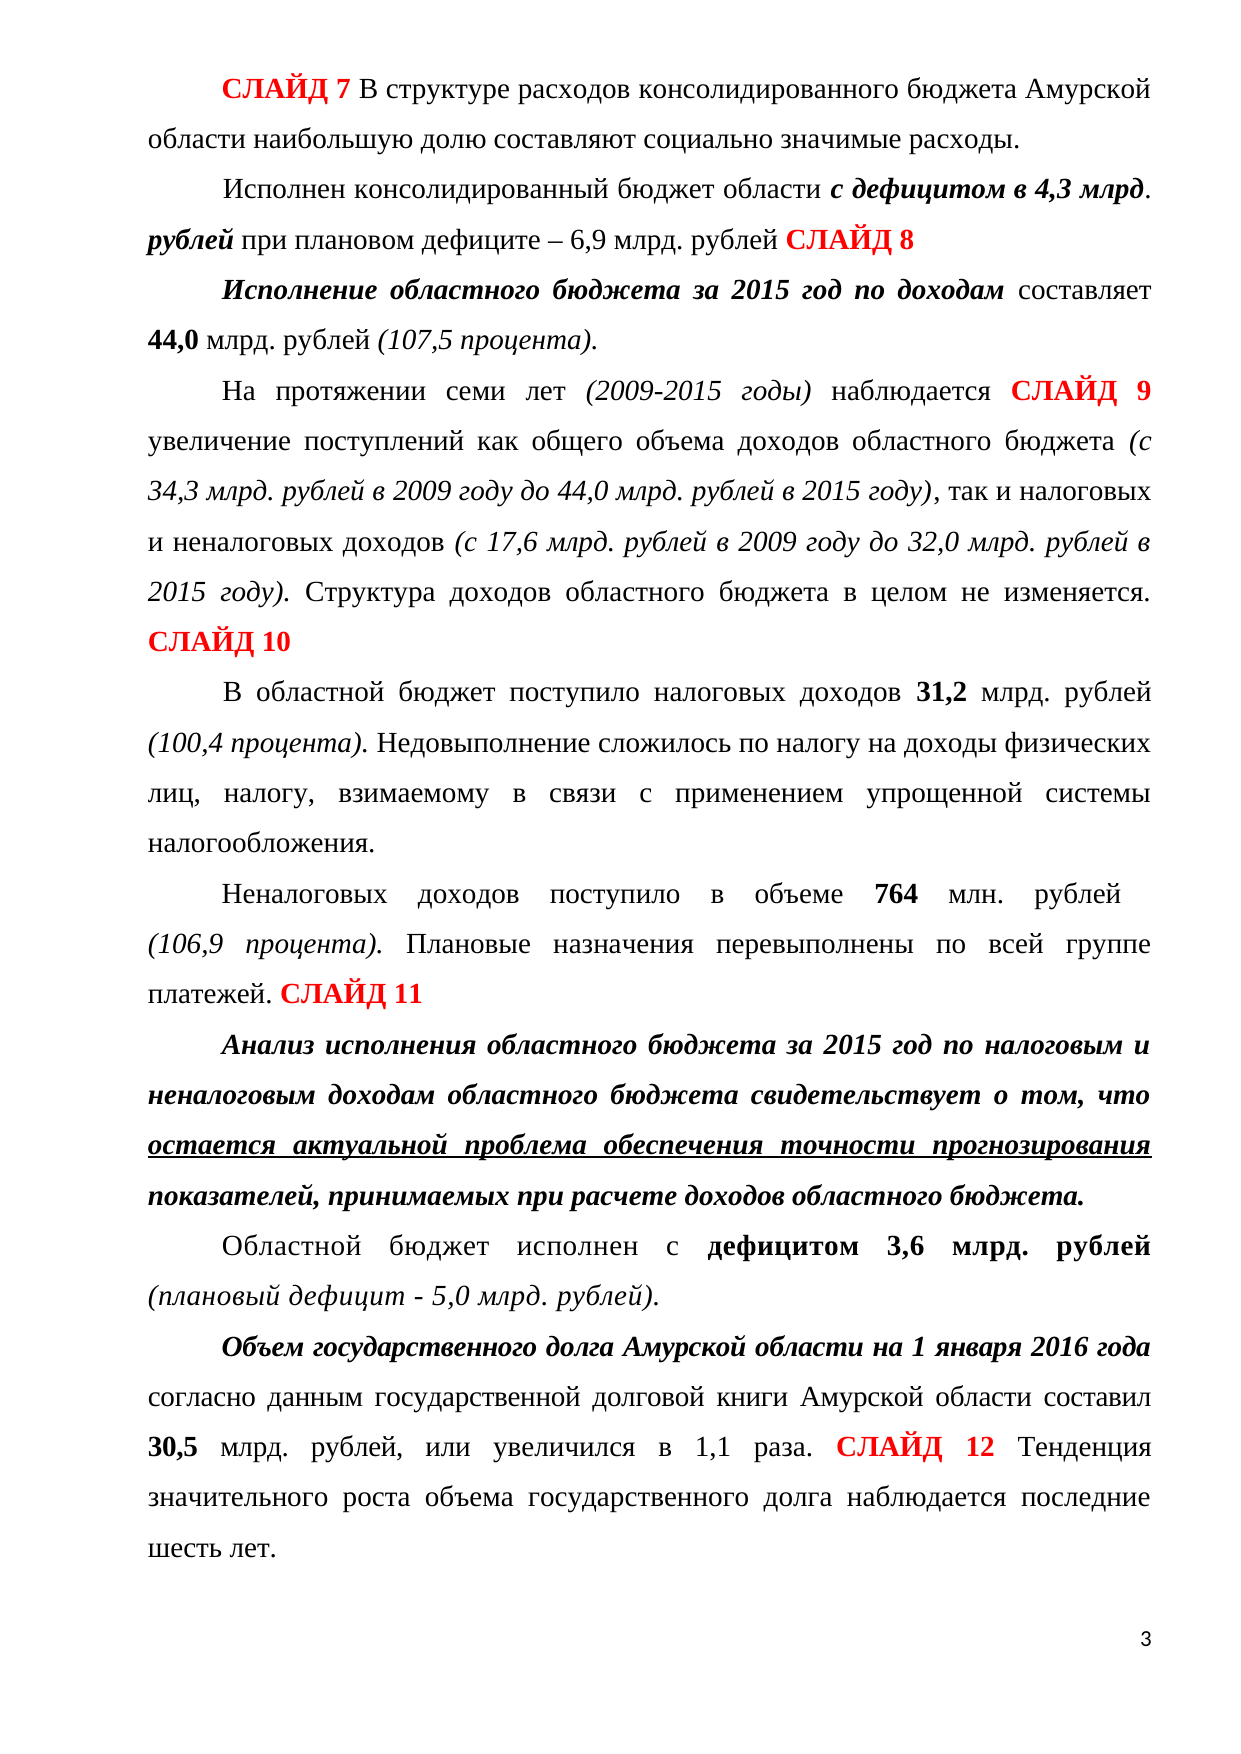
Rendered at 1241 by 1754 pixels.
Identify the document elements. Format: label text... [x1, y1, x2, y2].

text Неналоговых доходов поступило в объеме 764 млн. рублей (106,9 процента). Плановые назначения перевыполнены по всей группе платежей. СЛАЙД 11 [148, 876, 1152, 1010]
text Исполнен консолидированный бюджет области с дефицитом в 4,3 млрд. рублей при плановом дефиците – 6,9 млрд. рублей СЛАЙД 8 [148, 171, 1152, 255]
text СЛАЙД 7 В структуре расходов консолидированного бюджета Амурской области наибольшую долю составляют социально значимые расходы. [148, 71, 1152, 155]
text Областной бюджет исполнен с дефицитом 3,6 млрд. рублей (плановый дефицит - 5,0 млрд. рублей). [148, 1228, 1152, 1312]
text В областной бюджет поступило налоговых доходов 31,2 млрд. рублей (100,4 процента). Недовыполнение сложилось по налогу на доходы физических лиц, налогу, взимаемому в связи с применением упрощенной системы налогообложения. [148, 674, 1152, 859]
text Анализ исполнения областного бюджета за 2015 год по налоговым и неналоговым доходам областного бюджета свидетельствует о том, что остается актуальной проблема обеспечения точности прогнозирования показателей, принимаемых при расчете доходов областного бюджета. [148, 1027, 1152, 1156]
text Объем государственного долга Амурской области на 1 января 2016 года согласно данным государственной долговой книги Амурской области составил 30,5 млрд. рублей, или увеличился в 1,1 раза. СЛАЙД 12 Тенденция значительного роста объема государственного долга наблюдается последние шесть лет. [148, 1329, 1152, 1563]
text Исполнение областного бюджета за 2015 год по доходам составляет 44,0 млрд. рублей (107,5 процента). [148, 272, 1152, 356]
text На протяжении семи лет (2009-2015 годы) наблюдается СЛАЙД 9 увеличение поступлений как общего объема доходов областного бюджета (с 34,3 млрд. рублей в 2009 году до 44,0 млрд. рублей в 2015 году), так и налоговых и неналоговых доходов (с 17,6 млрд. рублей в 2009 году до 32,0 млрд. рублей в 2015 году). Структура доходов областного бюджета в целом не изменяется. СЛАЙД 10 [148, 373, 1152, 658]
text Анализ исполнения областного бюджета за 2015 год по налоговым и неналоговым доходам областного бюджета свидетельствует о том, что остается актуальной проблема обеспечения точности прогнозирования показателей, принимаемых при расчете доходов областного бюджета. [148, 1158, 1152, 1211]
